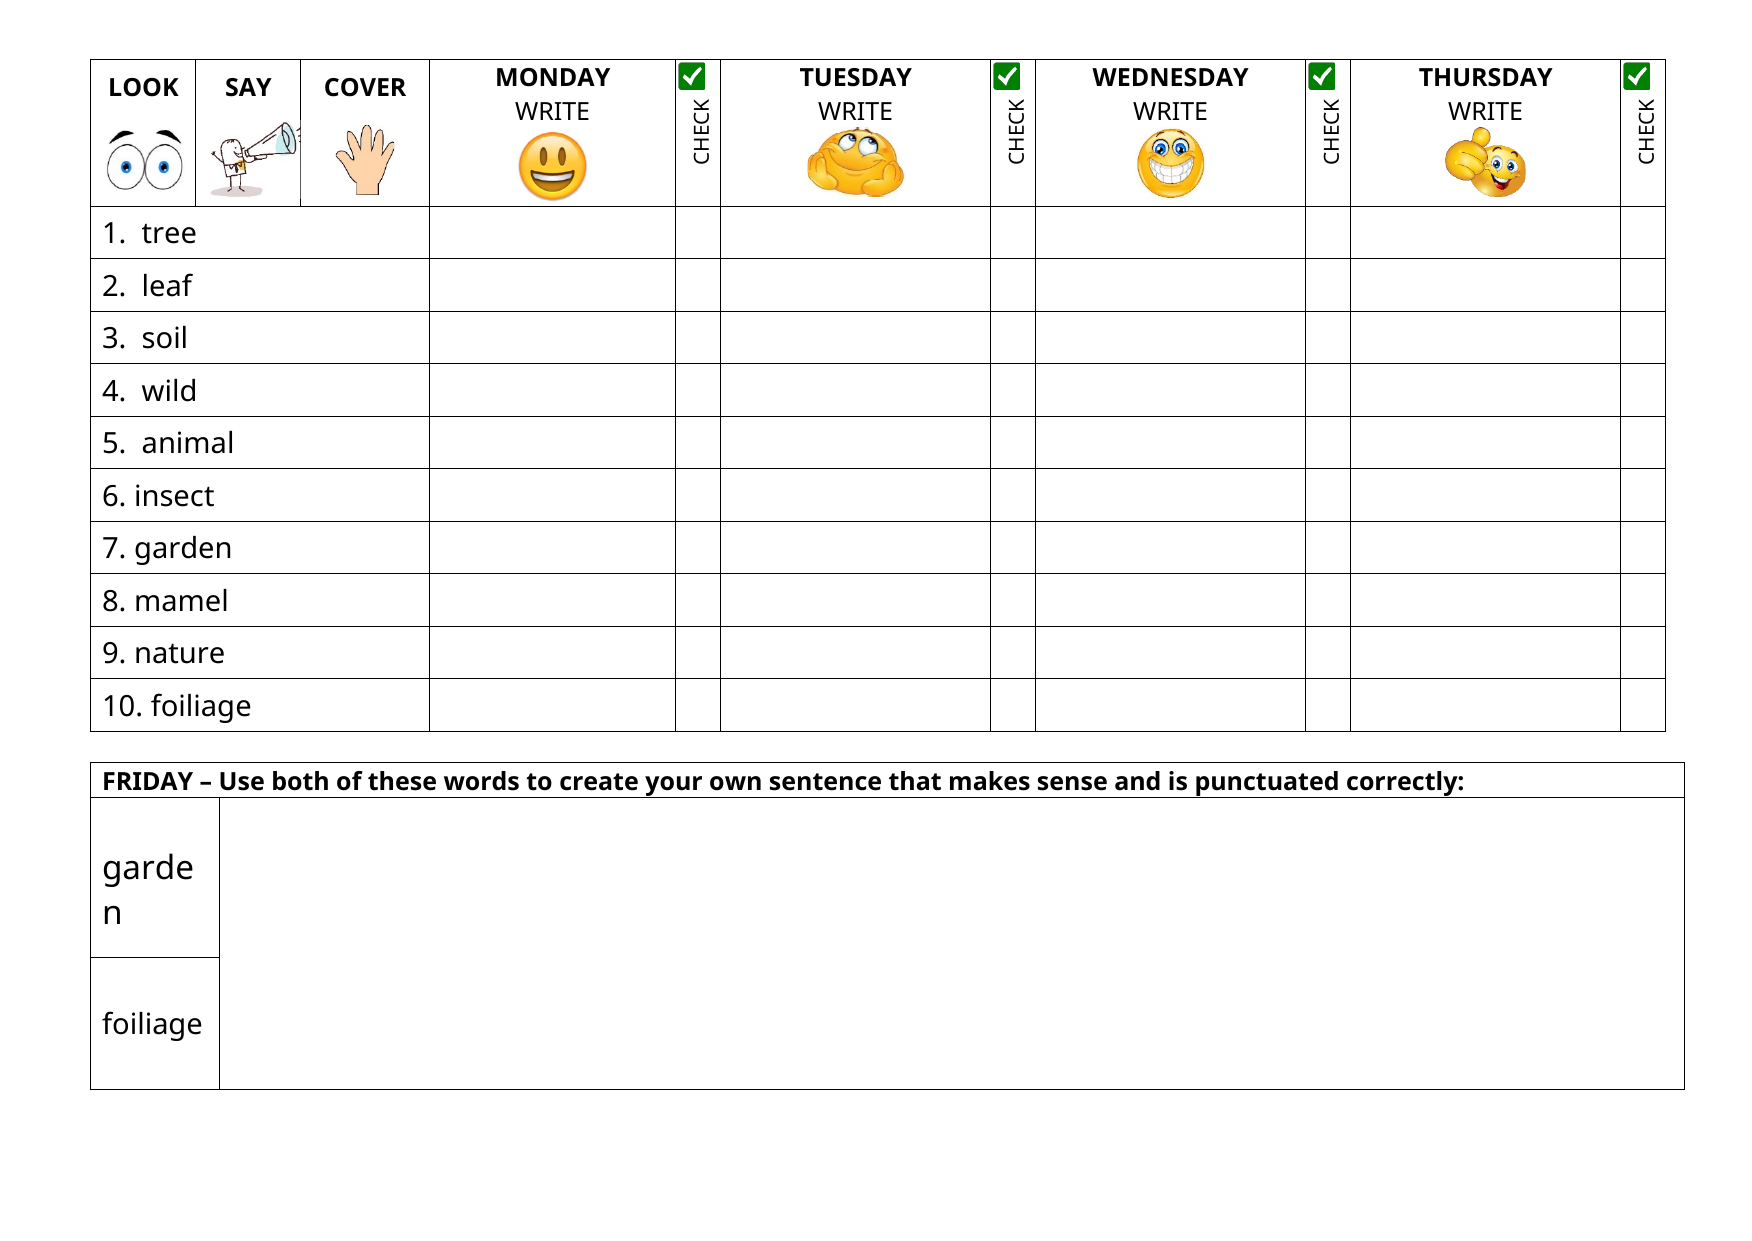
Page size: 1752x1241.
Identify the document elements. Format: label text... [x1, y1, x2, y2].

table_header CHECK [1306, 60, 1350, 206]
table_cell [1306, 469, 1350, 521]
table_cell [1621, 627, 1665, 678]
table_cell [1306, 312, 1350, 363]
table_cell [1621, 364, 1665, 416]
table_header COVER [301, 60, 429, 113]
table_cell 2. leaf [91, 259, 429, 311]
picture [990, 59, 1020, 89]
table_header MONDAY WRITE [430, 60, 675, 206]
table_cell [1621, 207, 1665, 258]
table_cell [1036, 259, 1305, 311]
table_header THURSDAY WRITE [1351, 60, 1620, 206]
table_cell [1621, 469, 1665, 521]
table_cell 4. wild [91, 364, 429, 416]
table_cell [1351, 417, 1620, 468]
table_cell [430, 627, 675, 678]
table_header CHECK [991, 60, 1035, 206]
table_cell [1621, 574, 1665, 626]
table_cell 5. animal [91, 417, 429, 468]
table_header FRIDAY – Use both of these words to create your own sentence that makes sense and is punctuated correctly: [91, 763, 1684, 797]
table_cell [1036, 679, 1305, 731]
table_cell [991, 574, 1035, 626]
table_cell [1306, 364, 1350, 416]
table_cell [991, 207, 1035, 258]
table_cell [1621, 259, 1665, 311]
picture [335, 125, 395, 195]
table_cell [1621, 679, 1665, 731]
table_cell [676, 207, 720, 258]
table_cell [721, 469, 990, 521]
table_cell [430, 417, 675, 468]
table_cell [301, 113, 429, 206]
table_cell [676, 679, 720, 731]
table_cell [676, 259, 720, 311]
table_cell [721, 312, 990, 363]
table_cell [430, 312, 675, 363]
table_cell [676, 522, 720, 573]
table_header WEDNESDAY WRITE [1036, 60, 1305, 206]
table_cell [1351, 469, 1620, 521]
picture [206, 120, 301, 199]
table_cell [1036, 364, 1305, 416]
table_cell [1306, 259, 1350, 311]
table_cell [676, 627, 720, 678]
table_cell [1306, 417, 1350, 468]
table_cell [430, 679, 675, 731]
table_cell [430, 469, 675, 521]
table_cell [721, 627, 990, 678]
table_header LOOK [91, 60, 195, 113]
table_cell [676, 574, 720, 626]
table_cell foiliage [91, 958, 219, 1089]
table_cell [1351, 522, 1620, 573]
table_cell [721, 574, 990, 626]
table_cell [1351, 364, 1620, 416]
table_cell [676, 312, 720, 363]
table_cell [220, 798, 1684, 1089]
table_cell [1036, 522, 1305, 573]
picture [1620, 59, 1650, 89]
table_cell [1351, 259, 1620, 311]
table_cell [991, 259, 1035, 311]
table_cell [1036, 312, 1305, 363]
table_cell [721, 679, 990, 731]
table_cell [1306, 627, 1350, 678]
picture [101, 125, 188, 195]
table_cell [1351, 679, 1620, 731]
table_cell [721, 259, 990, 311]
table_cell [991, 312, 1035, 363]
table_cell [1036, 574, 1305, 626]
table_cell [991, 364, 1035, 416]
table_header SAY [196, 60, 300, 113]
table_cell [721, 417, 990, 468]
table_cell [1351, 312, 1620, 363]
table_cell 10. foiliage [91, 679, 429, 731]
table_header CHECK [1621, 60, 1665, 206]
table_cell [991, 679, 1035, 731]
table_header CHECK [676, 60, 720, 206]
table_cell [1036, 627, 1305, 678]
table_header TUESDAY WRITE [721, 60, 990, 206]
table_cell [991, 417, 1035, 468]
table_cell [721, 522, 990, 573]
table_cell [430, 259, 675, 311]
table_cell [721, 364, 990, 416]
table_cell [1036, 207, 1305, 258]
table_cell [676, 469, 720, 521]
table_cell [1621, 522, 1665, 573]
table_cell [1306, 679, 1350, 731]
table_cell [1306, 207, 1350, 258]
table_cell [721, 207, 990, 258]
table_cell [91, 113, 195, 206]
picture [1135, 127, 1206, 199]
table_cell 6. insect [91, 469, 429, 521]
table_cell [991, 469, 1035, 521]
table_cell [1306, 574, 1350, 626]
table_cell [1351, 627, 1620, 678]
table_cell 3. soil [91, 312, 429, 363]
picture [513, 127, 592, 206]
table_cell [991, 627, 1035, 678]
table_cell [1036, 469, 1305, 521]
table_cell 8. mamel [91, 574, 429, 626]
table_cell [676, 364, 720, 416]
picture [1305, 59, 1335, 89]
table_cell [430, 522, 675, 573]
table_cell garden [91, 798, 219, 957]
table_cell 7. garden [91, 522, 429, 573]
picture [675, 59, 705, 89]
table_cell [430, 574, 675, 626]
table_cell [1351, 207, 1620, 258]
table_cell [1306, 522, 1350, 573]
table_cell [1621, 417, 1665, 468]
table_cell [196, 113, 300, 206]
table_cell [430, 207, 675, 258]
table_cell [676, 417, 720, 468]
table_cell 1. tree [91, 207, 429, 258]
picture [1445, 127, 1526, 197]
table_cell [1036, 417, 1305, 468]
table_cell [1621, 312, 1665, 363]
table_cell [1351, 574, 1620, 626]
table_cell [430, 364, 675, 416]
table_cell 9. nature [91, 627, 429, 678]
picture [807, 127, 904, 197]
table_cell [991, 522, 1035, 573]
